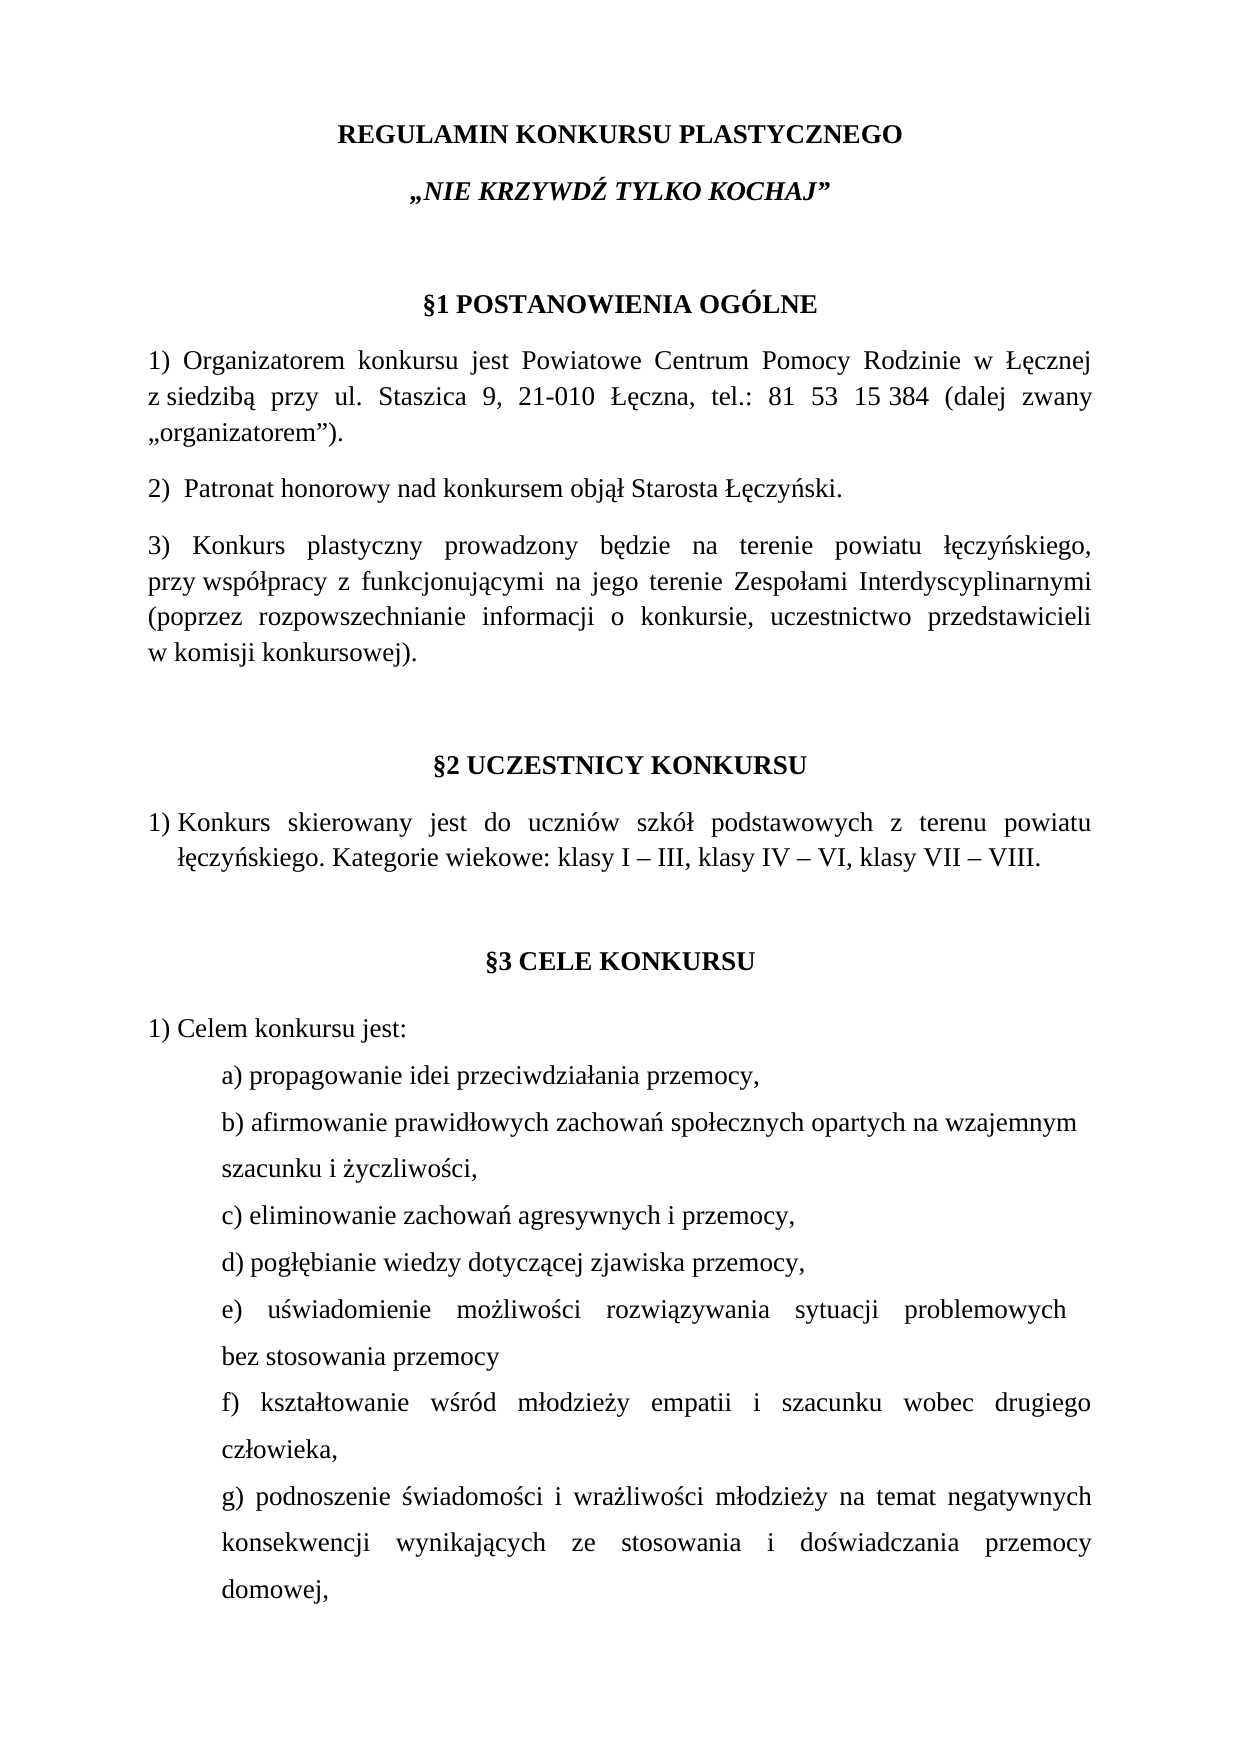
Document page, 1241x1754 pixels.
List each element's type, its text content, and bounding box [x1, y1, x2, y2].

list 1) Celem konkursu jest: [148, 1012, 1093, 1043]
list Konkurs skierowany jest do uczniów szkół podstawowych z terenu powiatu łęczyńskiego. Kategorie wiekowe: klasy I – III, klasy IV – VI, klasy VII – VIII. [148, 806, 1093, 873]
text §1 POSTANOWIENIA OGÓLNE [148, 288, 1093, 319]
text 3) Konkurs plastyczny prowadzony będzie na terenie powiatu łęczyńskiego, przy współpracy z funkcjonującymi na jego terenie Zespołami Interdyscyplinarnymi (poprzez rozpowszechnianie informacji o konkursie, uczestnictwo przedstawicieli w komisji konkursowej). [148, 529, 1093, 667]
list a) propagowanie idei przeciwdziałania przemocy, [177, 1059, 1093, 1090]
list f) kształtowanie wśród młodzieży empatii i szacunku wobec drugiego człowieka, [221, 1387, 1093, 1464]
text 1) Organizatorem konkursu jest Powiatowe Centrum Pomocy Rodzinie w Łęcznej z siedzibą przy ul. Staszica 9, 21-010 Łęczna, tel.: 81 53 15 384 (dalej zwany „organizatorem”). [148, 344, 1093, 447]
list c) eliminowanie zachowań agresywnych i przemocy, [177, 1199, 1093, 1230]
list e) uświadomienie możliwości rozwiązywania sytuacji problemowych bez stosowania przemocy [221, 1293, 1093, 1371]
text „NIE KRZYWDŹ TYLKO KOCHAJ” [148, 175, 1093, 206]
list d) pogłębianie wiedzy dotyczącej zjawiska przemocy, [177, 1246, 1093, 1277]
list g) podnoszenie świadomości i wrażliwości młodzieży na temat negatywnych konsekwencji wynikających ze stosowania i doświadczania przemocy domowej, [221, 1480, 1093, 1604]
text 2) Patronat honorowy nad konkursem objął Starosta Łęczyński. [148, 472, 1093, 503]
text §3 CELE KONKURSU [148, 945, 1093, 976]
list b) afirmowanie prawidłowych zachowań społecznych opartych na wzajemnym szacunku i życzliwości, [221, 1106, 1093, 1183]
text REGULAMIN KONKURSU PLASTYCZNEGO [148, 118, 1093, 149]
text §2 UCZESTNICY KONKURSU [148, 749, 1093, 780]
